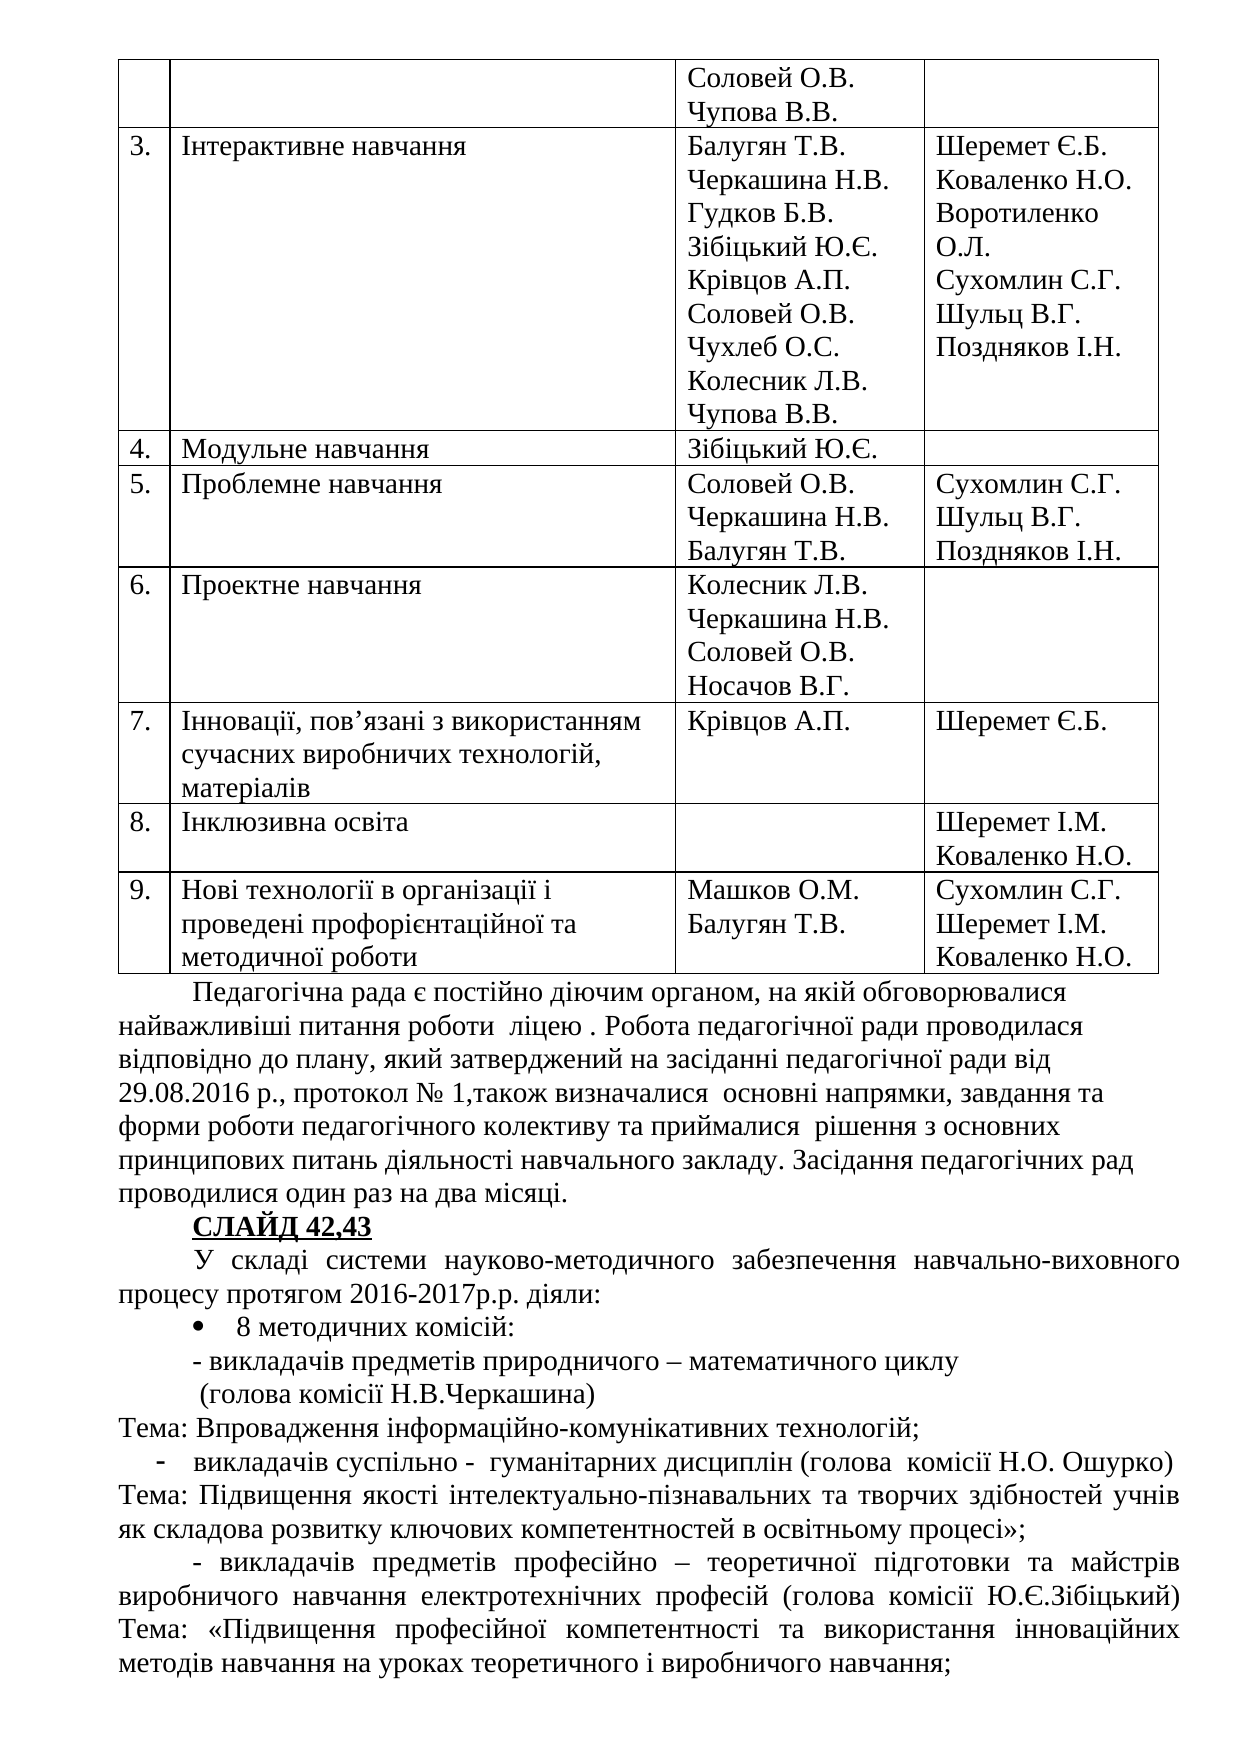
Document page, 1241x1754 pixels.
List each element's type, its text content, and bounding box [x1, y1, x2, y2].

table_cell Інновації, пов’язані з використанням сучасних виробничих технологій, матеріалів [171, 703, 675, 803]
table_cell [925, 568, 1158, 702]
list 8 методичних комісій: [193, 1309, 1181, 1343]
table_cell Проектне навчання [171, 568, 675, 702]
table_cell Сухомлин С.Г. Шеремет І.М. Коваленко Н.О. [925, 873, 1158, 973]
table_cell Проблемне навчання [171, 466, 675, 566]
text - викладачів предметів природничого – математичного циклу [118, 1343, 1181, 1377]
table_cell [119, 60, 169, 127]
text Тема: Впровадження інформаційно-комунікативних технологій; [118, 1410, 1181, 1444]
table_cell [925, 60, 1158, 127]
text У складі системи науково-методичного забезпечення навчально-виховного процесу протягом 2016-2017р.р. діяли: [118, 1242, 1181, 1309]
table_cell [925, 431, 1158, 465]
table_cell Інклюзивна освіта [171, 804, 675, 871]
table_cell [119, 804, 169, 871]
table_cell Модульне навчання [171, 431, 675, 465]
table_cell Крівцов А.П. [676, 703, 924, 803]
table_cell Шеремет Є.Б. Коваленко Н.О. Воротиленко О.Л. Сухомлин С.Г. Шульц В.Г. Поздняков І.Н. [925, 128, 1158, 430]
table_cell [119, 128, 169, 430]
table_cell Балугян Т.В. Черкашина Н.В. Гудков Б.В. Зібіцький Ю.Є. Крівцов А.П. Соловей О.В. Чухлеб О.С. Колесник Л.В. Чупова В.В. [676, 128, 924, 430]
table_cell Шеремет І.М. Коваленко Н.О. [925, 804, 1158, 871]
table_cell Зібіцький Ю.Є. [676, 431, 924, 465]
text (голова комісії Н.В.Черкашина) [118, 1377, 1181, 1410]
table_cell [676, 60, 924, 127]
table_cell Машков О.М. Балугян Т.В. [676, 873, 924, 973]
table_cell Інтерактивне навчання [171, 128, 675, 430]
table_cell [119, 466, 169, 566]
text СЛАЙД 42,43 [118, 1209, 1181, 1242]
table_cell Шеремет Є.Б. [925, 703, 1158, 803]
table_cell [119, 568, 169, 702]
table_cell Соловей О.В. Черкашина Н.В. Балугян Т.В. [676, 466, 924, 566]
table_cell [119, 873, 169, 973]
text - викладачів предметів професійно – теоретичної підготовки та майстрів виробничого навчання електротехнічних професій (голова комісії Ю.Є.Зібіцький) Тема: «Підвищення професійної компетентності та використання інноваційних методів навчання на уроках теоретичного і виробничого навчання; [118, 1544, 1181, 1679]
table_cell [119, 431, 169, 465]
text Тема: Підвищення якості інтелектуально-пізнавальних та творчих здібностей учнів як складова розвитку ключових компетентностей в освітньому процесі»; [118, 1477, 1181, 1544]
table_cell [676, 804, 924, 871]
table_cell Сухомлин С.Г. Шульц В.Г. Поздняков І.Н. [925, 466, 1158, 566]
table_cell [171, 60, 675, 127]
table_cell [119, 703, 169, 803]
table_cell Колесник Л.В. Черкашина Н.В. Соловей О.В. Носачов В.Г. [676, 568, 924, 702]
list викладачів суспільно - гуманітарних дисциплін (голова комісії Н.О. Ошурко) [156, 1444, 1181, 1477]
table_cell Нові технології в організації і проведені профорієнтаційної та методичної роботи [171, 873, 675, 973]
text Педагогічна рада є постійно діючим органом, на якій обговорювалися найважливіші питання роботи ліцею . Робота педагогічної ради проводилася відповідно до плану, який затверджений на засіданні педагогічної ради від 29.08.2016 р., протокол № 1,також визначалися основні напрямки, завдання та форми роботи педагогічного колективу та приймалися рішення з основних принципових питань діяльності навчального закладу. Засідання педагогічних рад проводилися один раз на два місяці. [118, 974, 1181, 1209]
